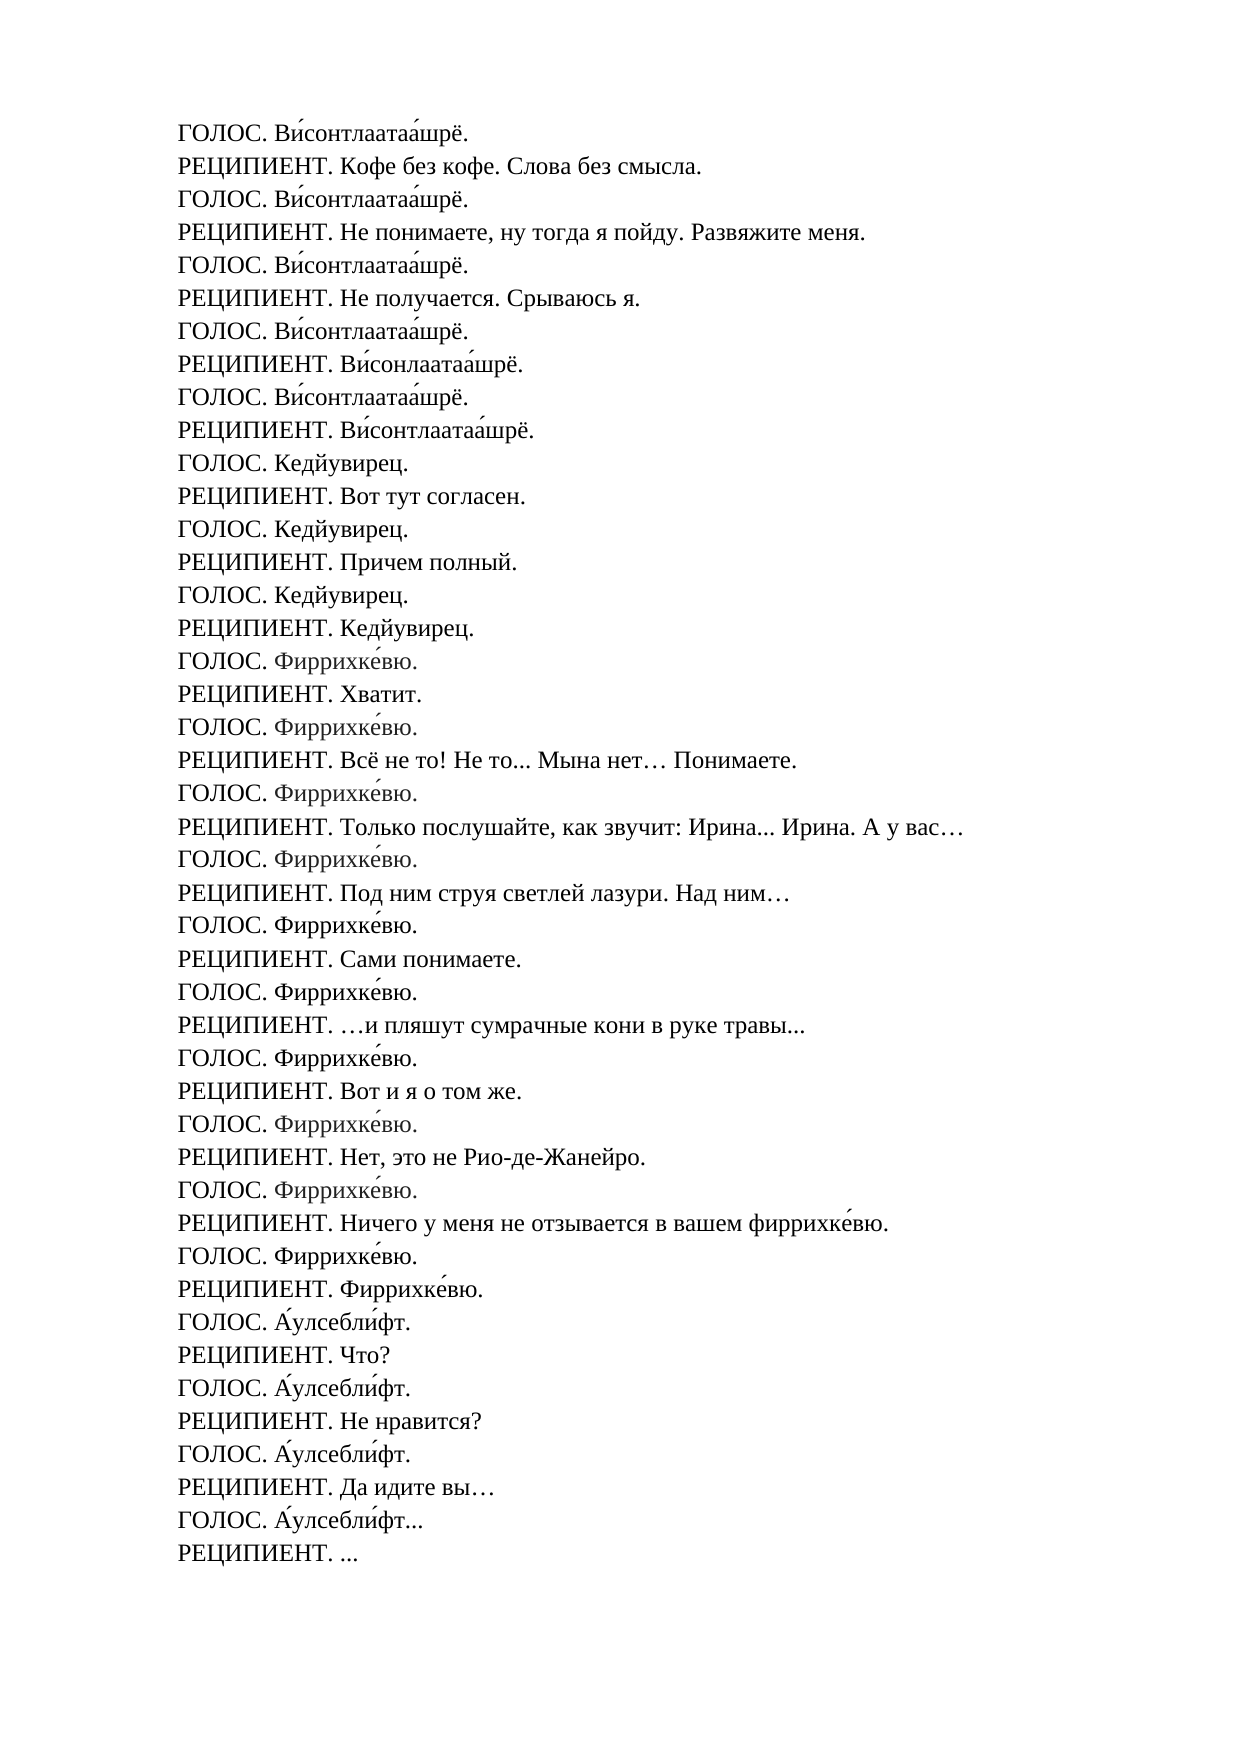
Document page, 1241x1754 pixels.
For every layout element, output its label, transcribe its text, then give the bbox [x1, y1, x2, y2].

text РЕЦИПИЕНТ. Кедйувирец. [177, 613, 1152, 642]
text ГОЛОС. Фиррихке́вю. [177, 911, 1152, 939]
text ГОЛОС. Кедйувирец. [177, 448, 1152, 477]
text РЕЦИПИЕНТ. Причем полный. [177, 547, 1152, 576]
text ГОЛОС. А́улсебли́фт. [177, 1307, 1152, 1336]
text ГОЛОС. Кедйувирец. [177, 514, 1152, 543]
text РЕЦИПИЕНТ. Вот тут согласен. [177, 481, 1152, 510]
text ГОЛОС. А́улсебли́фт... [177, 1505, 1152, 1534]
text РЕЦИПИЕНТ. Нет, это не Рио-де-Жанейро. [177, 1142, 1152, 1171]
text РЕЦИПИЕНТ. Вот и я о том же. [177, 1076, 1152, 1104]
text РЕЦИПИЕНТ. Что? [177, 1340, 1152, 1369]
text ГОЛОС. Ви́сонтлаатаа́шрё. [177, 184, 1152, 213]
text ГОЛОС. Фиррихке́вю. [177, 977, 1152, 1005]
text ГОЛОС. А́улсебли́фт. [177, 1373, 1152, 1402]
text ГОЛОС. Ви́сонтлаатаа́шрё. [177, 316, 1152, 345]
text ГОЛОС. А́улсебли́фт. [177, 1439, 1152, 1468]
text ГОЛОС. Ви́сонтлаатаа́шрё. [177, 250, 1152, 279]
text ГОЛОС. Фиррихке́вю. [177, 1175, 1152, 1203]
text РЕЦИПИЕНТ. …и пляшут сумрачные кони в руке травы... [177, 1010, 1152, 1038]
text РЕЦИПИЕНТ. Да идите вы… [177, 1472, 1152, 1501]
text ГОЛОС. Кедйувирец. [177, 580, 1152, 609]
text ГОЛОС. Фиррихке́вю. [177, 844, 1152, 873]
text РЕЦИПИЕНТ. Не понимаете, ну тогда я пойду. Развяжите меня. [177, 217, 1152, 246]
text ГОЛОС. Фиррихке́вю. [177, 1043, 1152, 1071]
text РЕЦИПИЕНТ. Кофе без кофе. Слова без смысла. [177, 151, 1152, 180]
text РЕЦИПИЕНТ. Ви́сонтлаатаа́шрё. [177, 415, 1152, 444]
text ГОЛОС. Фиррихке́вю. [177, 646, 1152, 675]
text ГОЛОС. Фиррихке́вю. [177, 1109, 1152, 1137]
text РЕЦИПИЕНТ. Хватит. [177, 679, 1152, 708]
text РЕЦИПИЕНТ. Сами понимаете. [177, 944, 1152, 972]
text РЕЦИПИЕНТ. Под ним струя светлей лазури. Над ним… [177, 878, 1152, 906]
text ГОЛОС. Фиррихке́вю. [177, 1241, 1152, 1269]
text РЕЦИПИЕНТ. Не получается. Срываюсь я. [177, 283, 1152, 312]
text РЕЦИПИЕНТ. Фиррихке́вю. [177, 1274, 1152, 1303]
text РЕЦИПИЕНТ. Ви́сонлаатаа́шрё. [177, 349, 1152, 378]
text РЕЦИПИЕНТ. Всё не то! Не то... Мына нет… Понимаете. [177, 746, 1152, 774]
text ГОЛОС. Ви́сонтлаатаа́шрё. [177, 118, 1152, 147]
text РЕЦИПИЕНТ. Не нравится? [177, 1406, 1152, 1435]
text ГОЛОС. Фиррихке́вю. [177, 712, 1152, 741]
text ГОЛОС. Фиррихке́вю. [177, 778, 1152, 807]
text РЕЦИПИЕНТ. Только послушайте, как звучит: Ирина... Ирина. А у вас… [177, 812, 1152, 840]
text РЕЦИПИЕНТ. ... [177, 1538, 1152, 1567]
text ГОЛОС. Ви́сонтлаатаа́шрё. [177, 382, 1152, 411]
text РЕЦИПИЕНТ. Ничего у меня не отзывается в вашем фиррихке́вю. [177, 1208, 1152, 1237]
